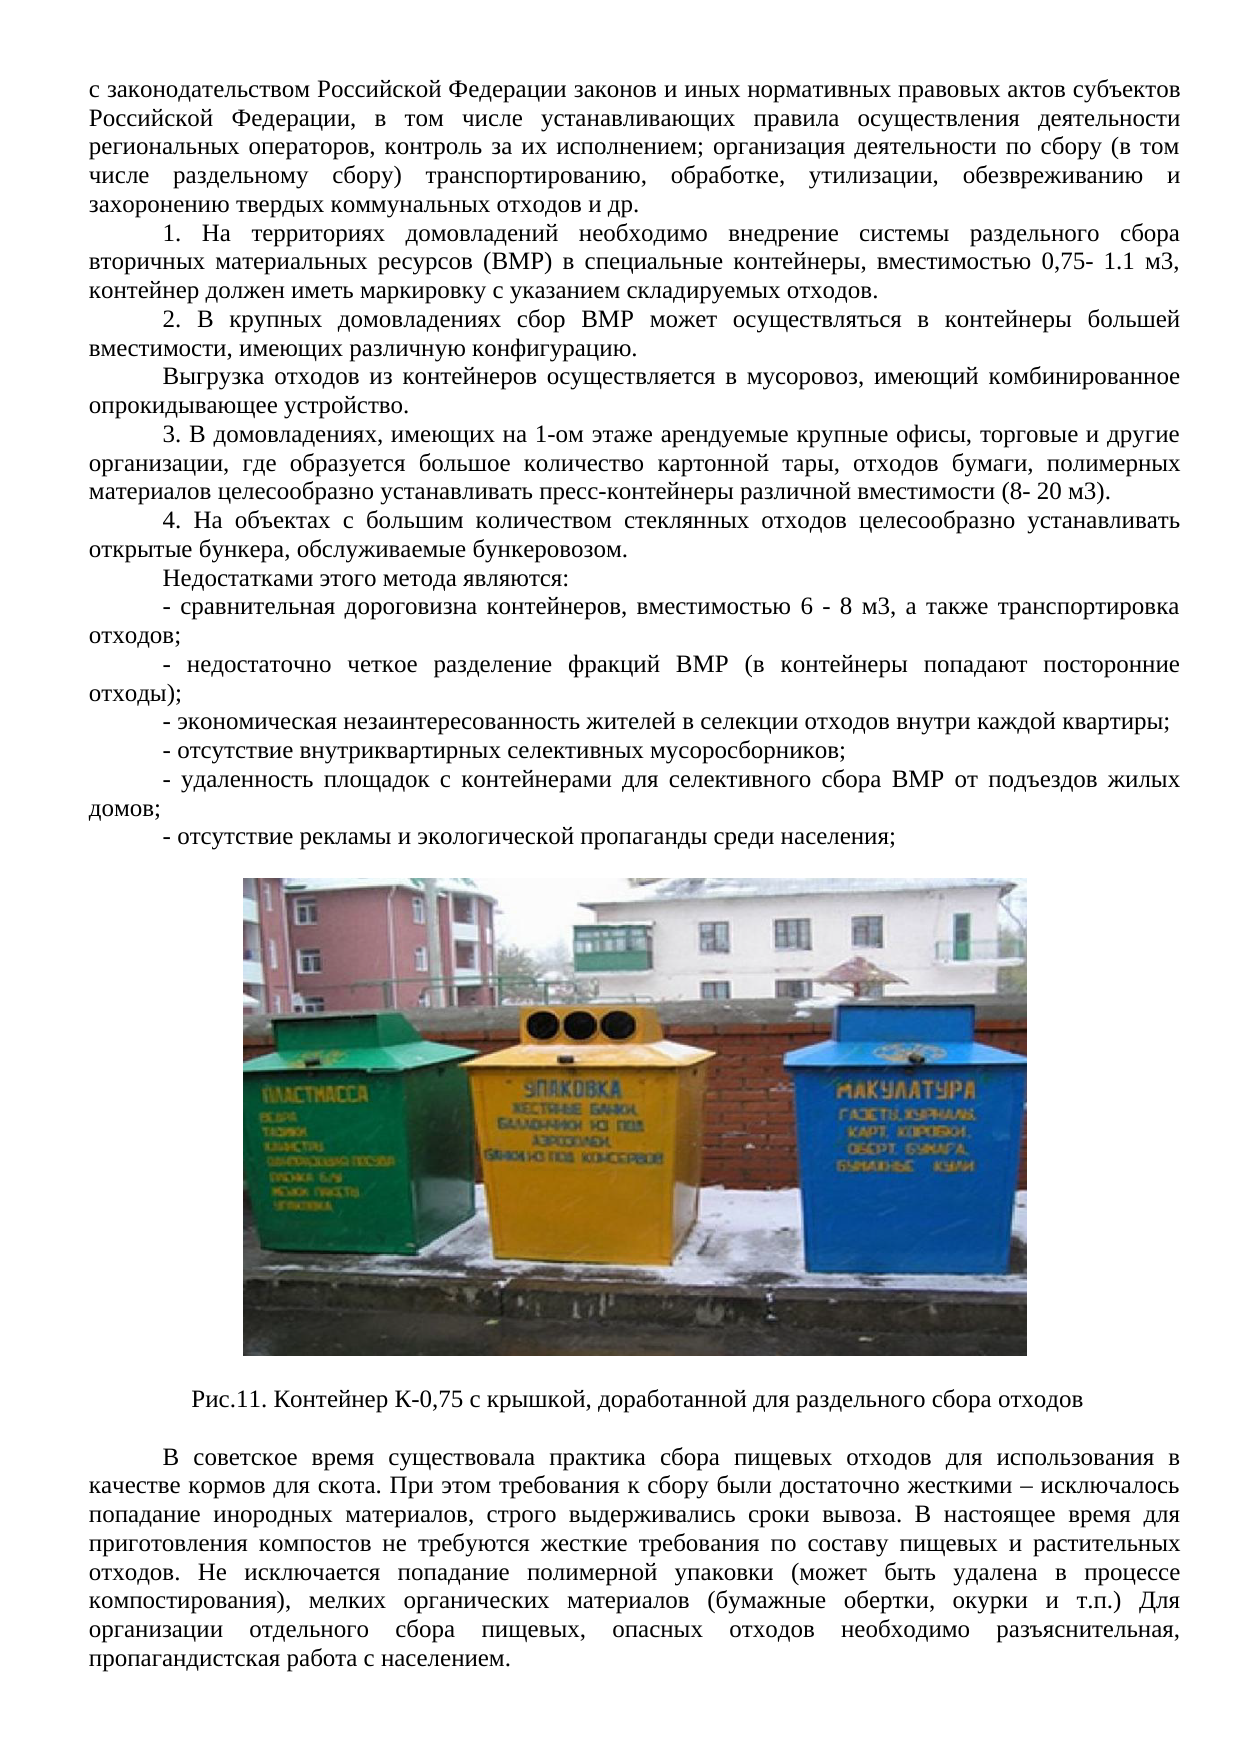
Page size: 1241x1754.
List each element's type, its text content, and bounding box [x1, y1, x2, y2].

text 2. В крупных домовладениях сбор ВМР может осуществляться в контейнеры большей вместимости, имеющих различную конфигурацию. [89, 304, 1181, 361]
text 1. На территориях домовладений необходимо внедрение системы раздельного сбора вторичных материальных ресурсов (ВМР) в специальные контейнеры, вместимостью 0,75- 1.1 м3, контейнер должен иметь маркировку с указанием складируемых отходов. [89, 218, 1181, 304]
text - недостаточно четкое разделение фракций ВМР (в контейнеры попадают посторонние отходы); [89, 649, 1181, 706]
text - отсутствие рекламы и экологической пропаганды среди населения; [89, 821, 1181, 850]
text 4. На объектах с большим количеством стеклянных отходов целесообразно устанавливать открытые бункера, обслуживаемые бункеровозом. [89, 505, 1181, 563]
text - удаленность площадок с контейнерами для селективного сбора ВМР от подъездов жилых домов; [89, 764, 1181, 821]
text Недостатками этого метода являются: [89, 563, 1181, 591]
text - сравнительная дороговизна контейнеров, вместимостью 6 - 8 м3, а также транспортировка отходов; [89, 591, 1181, 649]
text 3. В домовладениях, имеющих на 1-ом этаже арендуемые крупные офисы, торговые и другие организации, где образуется большое количество картонной тары, отходов бумаги, полимерных материалов целесообразно устанавливать пресс-контейнеры различной вместимости (8- 20 м3). [89, 419, 1181, 505]
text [89, 74, 1181, 218]
text - отсутствие внутриквартирных селективных мусоросборников; [89, 735, 1181, 764]
text В советское время существовала практика сбора пищевых отходов для использования в качестве кормов для скота. При этом требования к сбору были достаточно жесткими – исключалось попадание инородных материалов, строго выдерживались сроки вывоза. В настоящее время для приготовления компостов не требуются жесткие требования по составу пищевых и растительных отходов. Не исключается попадание полимерной упаковки (может быть удалена в процессе компостирования), мелких органических материалов (бумажные обертки, окурки и т.п.) Для организации отдельного сбора пищевых, опасных отходов необходимо разъяснительная, пропагандистская работа с населением. [89, 1442, 1181, 1672]
text - экономическая незаинтересованность жителей в селекции отходов внутри каждой квартиры; [89, 706, 1181, 735]
text Выгрузка отходов из контейнеров осуществляется в мусоровоз, имеющий комбинированное опрокидывающее устройство. [89, 361, 1181, 419]
text Рис.11. Контейнер К-0,75 с крышкой, доработанной для раздельного сбора отходов [0, 1384, 1181, 1413]
